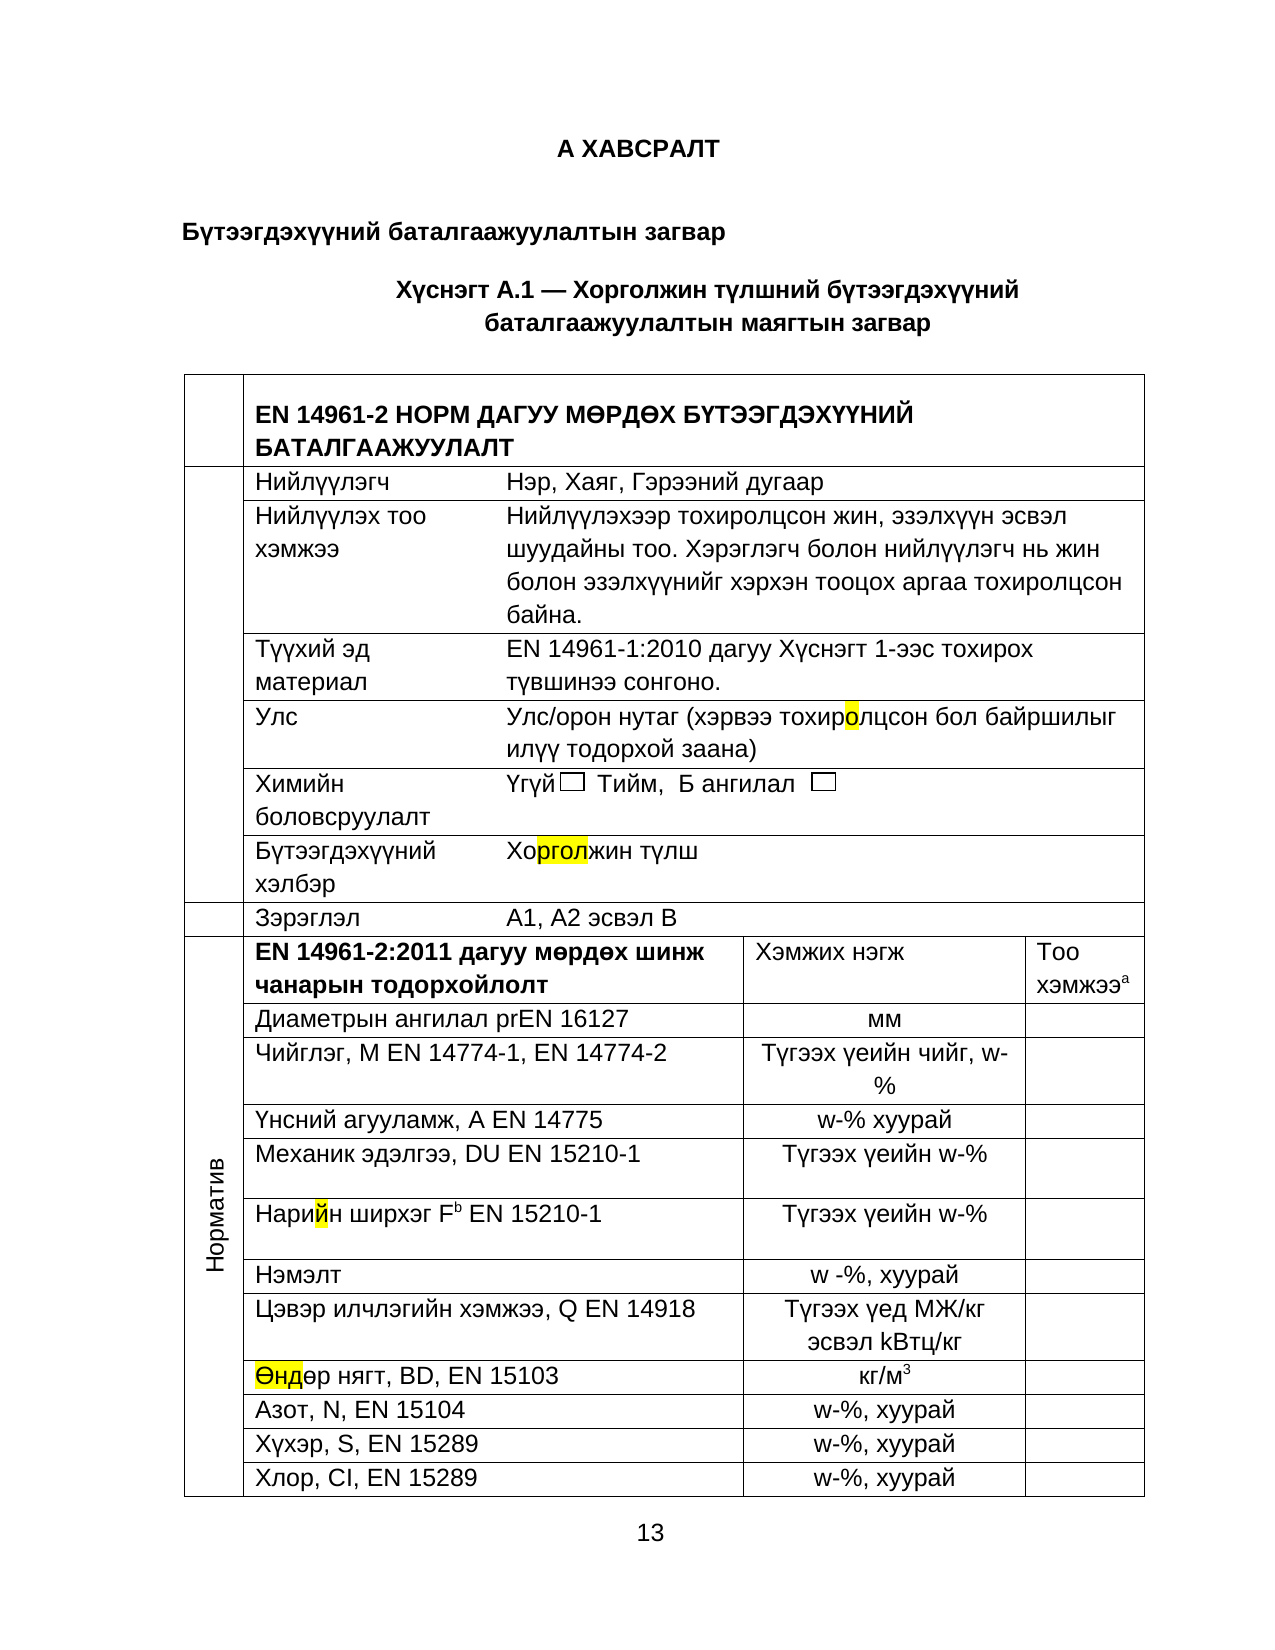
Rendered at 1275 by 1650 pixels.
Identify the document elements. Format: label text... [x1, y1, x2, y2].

table_cell w -%, хуурай [744, 1260, 1025, 1293]
table_cell Норматив [185, 937, 243, 1496]
table_cell Түгээх үеийн w-% [744, 1199, 1025, 1259]
table_header EN 14961-2 НОРМ ДАГУУ МӨРДӨХ БҮТЭЭГДЭХҮҮНИЙ БАТАЛГААЖУУЛАЛТ [244, 375, 1144, 466]
table_cell [1026, 1105, 1144, 1138]
table_cell w-%, хуурай [744, 1463, 1025, 1496]
table_cell А1, А2 эсвэл В [495, 903, 1144, 936]
table_cell [1026, 1429, 1144, 1462]
table_cell [1026, 1038, 1144, 1104]
table_cell EN 14961-1:2010 дагуу Хүснэгт 1-ээс тохирох түвшинээ сонгоно. [495, 634, 1144, 700]
subtitle Бүтээгдэхүүний баталгаажуулалтын загвар [182, 217, 1119, 246]
table_header [185, 375, 243, 466]
table_cell Зэрэглэл [244, 903, 495, 936]
table_cell Түгээх үед MЖ/кг эсвэл kВтц/кг [744, 1294, 1025, 1360]
table_cell EN 14961-2:2011 дагуу мөрдөх шинж чанарын тодорхойлолт [244, 937, 743, 1003]
table_cell Нийлүүлэгч [244, 467, 495, 500]
table_cell Азот, N, EN 15104 [244, 1395, 743, 1428]
table_cell w-%, хуурай [744, 1429, 1025, 1462]
table_cell [1026, 1199, 1144, 1259]
table_cell w-%, хуурай [744, 1395, 1025, 1428]
table_cell Нэмэлт [244, 1260, 743, 1293]
table_cell Хлор, CI, EN 15289 [244, 1463, 743, 1496]
table_cell Бүтээгдэхүүний хэлбэр [244, 836, 495, 902]
table_cell Үнсний агууламж, A EN 14775 [244, 1105, 743, 1138]
table_cell Химийн боловсруулалт [244, 769, 495, 834]
table_cell [185, 467, 243, 902]
table_cell [1026, 1463, 1144, 1496]
table_cell Өндөр нягт, BD, EN 15103 [244, 1361, 743, 1394]
text Хүснэгт A.1 — Хорголжин түлшний бүтээгдэхүүний баталгаажуулалтын маягтын загвар [296, 275, 1119, 337]
table_cell Хорголжин түлш [495, 836, 1144, 902]
table_cell Тоо хэмжээа [1026, 937, 1144, 1003]
table_cell Түүхий эд материал [244, 634, 495, 700]
table_cell Нийлүүлэхээр тохиролцсон жин, эзэлхүүн эсвэл шуудайны тоо. Хэрэглэгч болон нийлүүлэгч нь жин болон эзэлхүүнийг хэрхэн тооцох аргаа тохиролцсон байна. [495, 501, 1144, 633]
table_cell [1026, 1361, 1144, 1394]
table_cell Улс/орон нутаг (хэрвээ тохиролцсон бол байршилыг илүү тодорхой заана) [495, 701, 1144, 767]
table_cell [1026, 1395, 1144, 1428]
table_cell кг/м3 [744, 1361, 1025, 1394]
table_cell Үгүй Тийм, Б ангилал [495, 769, 1144, 834]
table_cell [1026, 1139, 1144, 1198]
table_cell [1026, 1004, 1144, 1037]
table_cell Чийглэг, M EN 14774-1, EN 14774-2 [244, 1038, 743, 1104]
table_cell w-% хуурай [744, 1105, 1025, 1138]
table_cell [185, 903, 243, 936]
table_cell Улс [244, 701, 495, 767]
table_cell Хэмжих нэгж [744, 937, 1025, 1003]
table_cell Түгээх үеийн чийг, w-% [744, 1038, 1025, 1104]
table_cell Нийлүүлэх тоо хэмжээ [244, 501, 495, 633]
subtitle A ХАВСРАЛТ [482, 134, 1119, 163]
table_cell Цэвэр илчлэгийн хэмжээ, Q EN 14918 [244, 1294, 743, 1360]
table_cell Хүхэр, S, EN 15289 [244, 1429, 743, 1462]
table_cell Нэр, Хаяг, Гэрээний дугаар [495, 467, 1144, 500]
table_cell мм [744, 1004, 1025, 1037]
table_cell Диаметрын ангилал prEN 16127 [244, 1004, 743, 1037]
table_cell [1026, 1260, 1144, 1293]
table_cell Түгээх үеийн w-% [744, 1139, 1025, 1198]
table_cell Нарийн ширхэг Fb EN 15210-1 [244, 1199, 743, 1259]
table_cell Механик эдэлгээ, DU EN 15210-1 [244, 1139, 743, 1198]
table_cell [1026, 1294, 1144, 1360]
